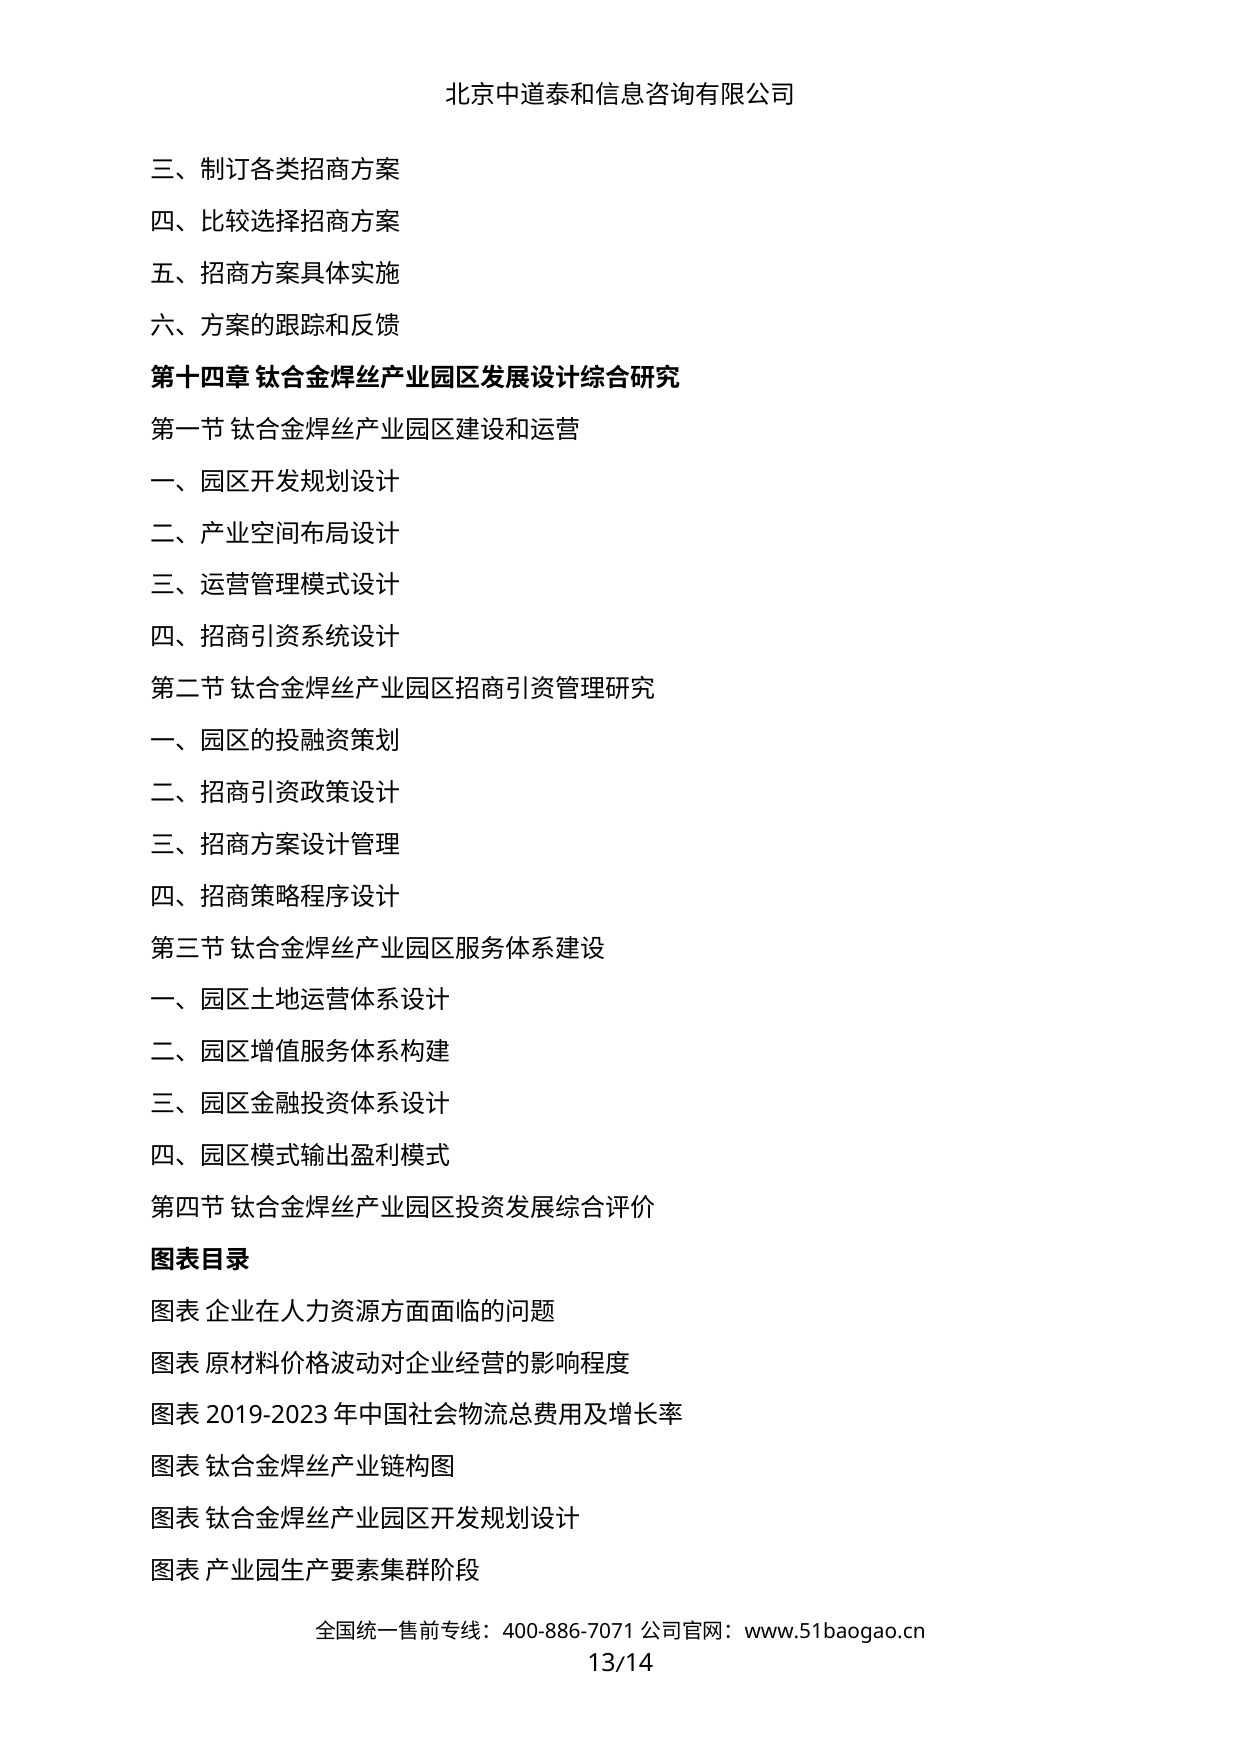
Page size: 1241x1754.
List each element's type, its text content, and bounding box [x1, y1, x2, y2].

text 第二节 钛合金焊丝产业园区招商引资管理研究 [150, 669, 1090, 705]
text 四、比较选择招商方案 [150, 202, 1090, 238]
text 图表 2019-2023年中国社会物流总费用及增长率 [150, 1395, 1090, 1431]
text 图表 钛合金焊丝产业园区开发规划设计 [150, 1499, 1090, 1535]
text 三、运营管理模式设计 [150, 565, 1090, 601]
text 一、园区土地运营体系设计 [150, 980, 1090, 1016]
text 三、制订各类招商方案 [150, 150, 1090, 186]
text 第三节 钛合金焊丝产业园区服务体系建设 [150, 928, 1090, 964]
text 二、产业空间布局设计 [150, 513, 1090, 549]
text 四、园区模式输出盈利模式 [150, 1136, 1090, 1172]
text 图表目录 [150, 1239, 1090, 1276]
text 三、园区金融投资体系设计 [150, 1084, 1090, 1120]
text 一、园区开发规划设计 [150, 461, 1090, 497]
text 三、招商方案设计管理 [150, 824, 1090, 861]
text 第一节 钛合金焊丝产业园区建设和运营 [150, 409, 1090, 446]
text 四、招商引资系统设计 [150, 617, 1090, 653]
text 第十四章 钛合金焊丝产业园区发展设计综合研究 [150, 357, 1090, 394]
text 图表 钛合金焊丝产业链构图 [150, 1447, 1090, 1483]
text 图表 产业园生产要素集群阶段 [150, 1551, 1090, 1587]
text 图表 原材料价格波动对企业经营的影响程度 [150, 1343, 1090, 1379]
text 四、招商策略程序设计 [150, 876, 1090, 912]
text 二、招商引资政策设计 [150, 772, 1090, 809]
text 五、招商方案具体实施 [150, 254, 1090, 290]
text 图表 企业在人力资源方面面临的问题 [150, 1291, 1090, 1327]
text 二、园区增值服务体系构建 [150, 1032, 1090, 1068]
text 第四节 钛合金焊丝产业园区投资发展综合评价 [150, 1187, 1090, 1224]
text 六、方案的跟踪和反馈 [150, 306, 1090, 342]
text 一、园区的投融资策划 [150, 721, 1090, 757]
